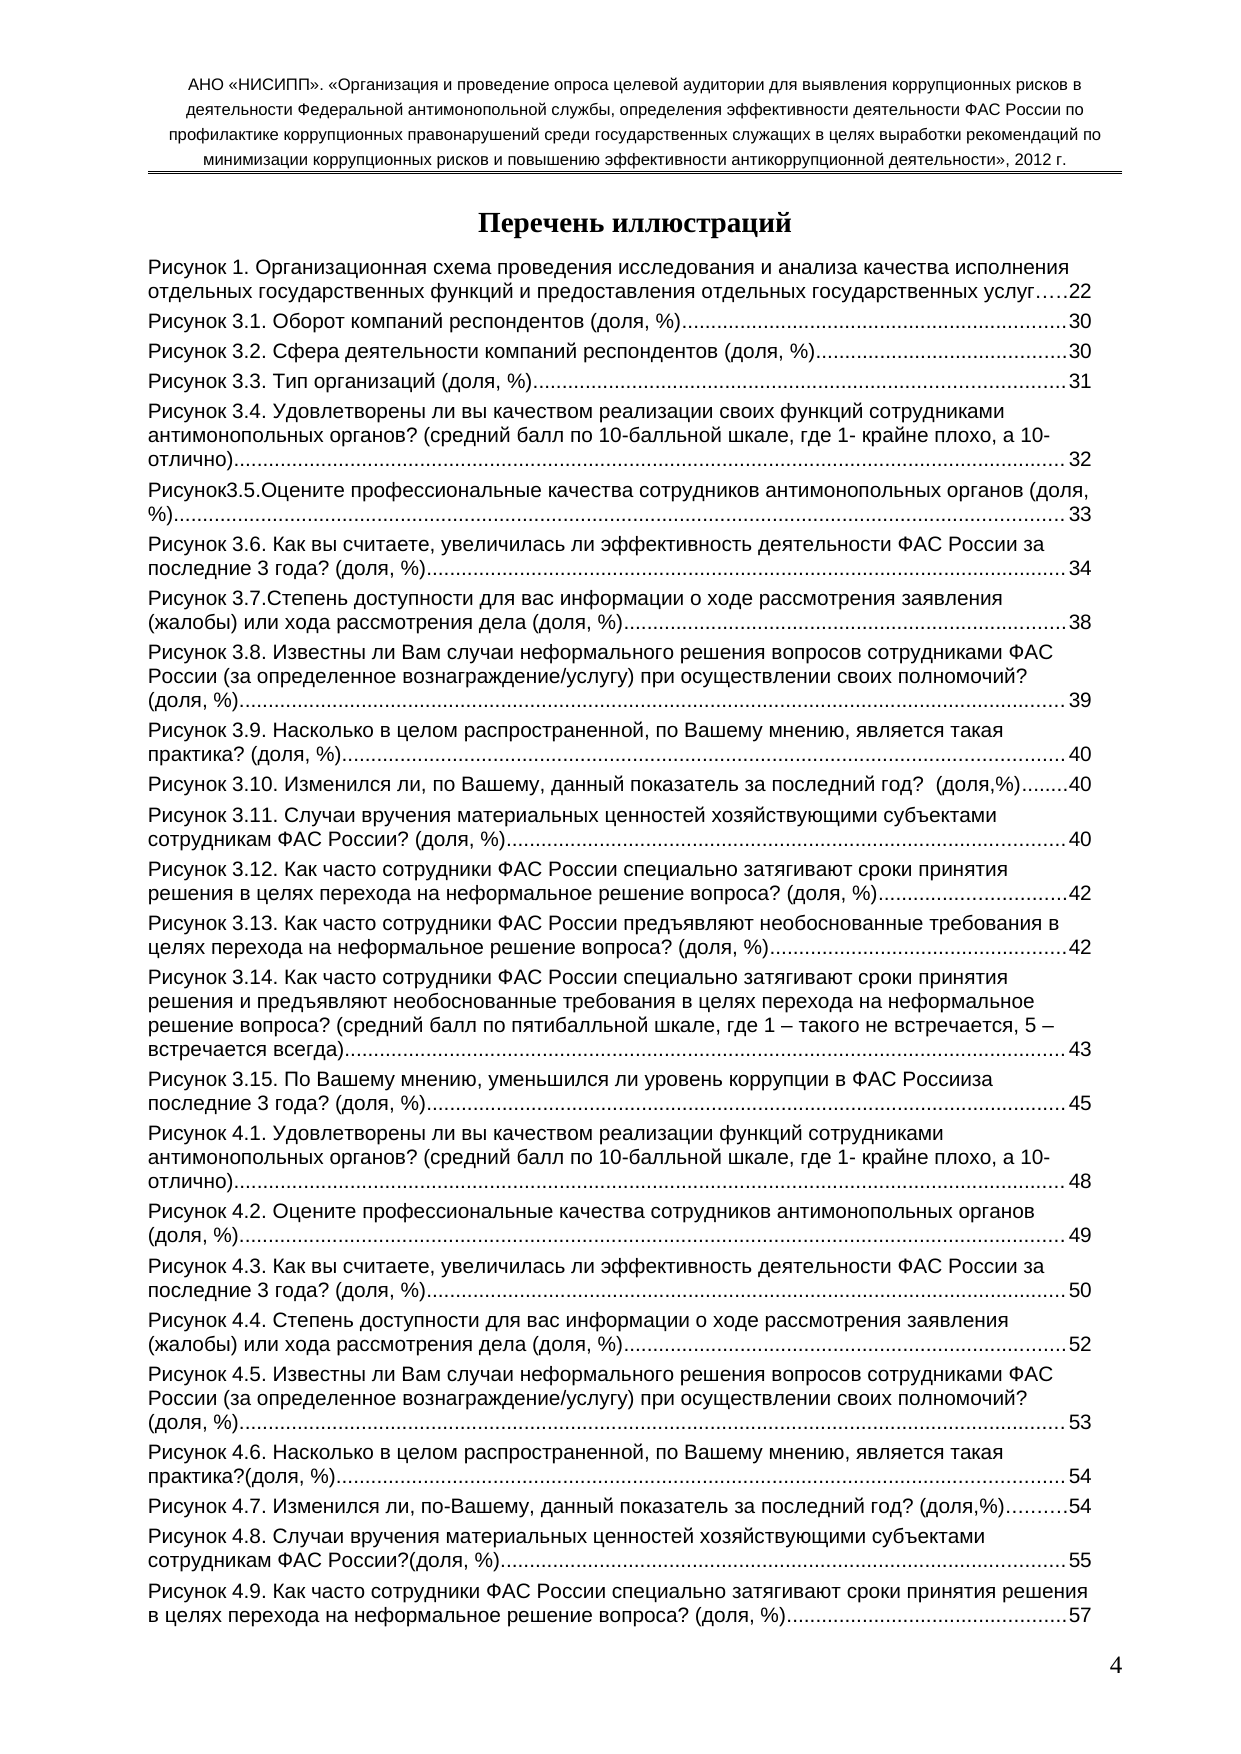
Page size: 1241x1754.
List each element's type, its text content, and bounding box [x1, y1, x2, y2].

text Рисунок 4.2. Оцените профессиональные качества сотрудников антимонопольных органов (доля, %) 49 [148, 1199, 1093, 1247]
text Рисунок 4.5. Известны ли Вам случаи неформального решения вопросов сотрудниками ФАС России (за определенное вознаграждение/услугу) при осуществлении своих полномочий? (доля, %) 53 [148, 1362, 1093, 1434]
text Рисунок 3.4. Удовлетворены ли вы качеством реализации своих функций сотрудниками антимонопольных органов? (средний балл по 10-балльной шкале, где 1- крайне плохо, а 10- отлично) 32 [148, 399, 1093, 471]
text Рисунок 3.13. Как часто сотрудники ФАС России предъявляют необоснованные требования в целях перехода на неформальное решение вопроса? (доля, %) 42 [148, 911, 1093, 959]
text Рисунок 3.2. Сфера деятельности компаний респондентов (доля, %) 30 [148, 339, 1093, 363]
text Рисунок 4.6. Насколько в целом распространенной, по Вашему мнению, является такая практика?(доля, %) 54 [148, 1440, 1093, 1488]
text Рисунок 3.10. Изменился ли, по Вашему, данный показатель за последний год? (доля,%) 40 [148, 772, 1093, 796]
text Перечень иллюстраций [148, 205, 1122, 238]
text Рисунок 4.9. Как часто сотрудники ФАС России специально затягивают сроки принятия решения в целях перехода на неформальное решение вопроса? (доля, %) 57 [148, 1578, 1093, 1626]
text Рисунок 3.7.Степень доступности для вас информации о ходе рассмотрения заявления (жалобы) или хода рассмотрения дела (доля, %) 38 [148, 586, 1093, 634]
text Рисунок 4.8. Случаи вручения материальных ценностей хозяйствующими субъектами сотрудникам ФАС России?(доля, %) 55 [148, 1524, 1093, 1572]
text Рисунок 3.3. Тип организаций (доля, %) 31 [148, 369, 1093, 393]
text Рисунок 4.3. Как вы считаете, увеличилась ли эффективность деятельности ФАС России за последние 3 года? (доля, %) 50 [148, 1253, 1093, 1301]
text Рисунок 3.9. Насколько в целом распространенной, по Вашему мнению, является такая практика? (доля, %) 40 [148, 718, 1093, 766]
text Рисунок 3.6. Как вы считаете, увеличилась ли эффективность деятельности ФАС России за последние 3 года? (доля, %) 34 [148, 532, 1093, 579]
text Рисунок 4.1. Удовлетворены ли вы качеством реализации функций сотрудниками антимонопольных органов? (средний балл по 10-балльной шкале, где 1- крайне плохо, а 10- отлично) 48 [148, 1121, 1093, 1193]
text Рисунок 3.8. Известны ли Вам случаи неформального решения вопросов сотрудниками ФАС России (за определенное вознаграждение/услугу) при осуществлении своих полномочий? (доля, %) 39 [148, 640, 1093, 712]
text Рисунок 3.14. Как часто сотрудники ФАС России специально затягивают сроки принятия решения и предъявляют необоснованные требования в целях перехода на неформальное решение вопроса? (средний балл по пятибалльной шкале, где 1 – такого не встречается, 5 – встречается всегда) 43 [148, 965, 1093, 1061]
text Рисунок3.5.Оцените профессиональные качества сотрудников антимонопольных органов (доля, %) 33 [148, 477, 1093, 525]
text Рисунок 3.1. Оборот компаний респондентов (доля, %) 30 [148, 309, 1093, 333]
text Рисунок 3.15. По Вашему мнению, уменьшился ли уровень коррупции в ФАС Россииза последние 3 года? (доля, %) 45 [148, 1067, 1093, 1115]
text Рисунок 4.7. Изменился ли, по-Вашему, данный показатель за последний год? (доля,%) 54 [148, 1494, 1093, 1518]
text Рисунок 1. Организационная схема проведения исследования и анализа качества исполнения отдельных государственных функций и предоставления отдельных государственных услуг 22 [148, 254, 1093, 302]
text Рисунок 4.4. Степень доступности для вас информации о ходе рассмотрения заявления (жалобы) или хода рассмотрения дела (доля, %) 52 [148, 1308, 1093, 1356]
text Рисунок 3.12. Как часто сотрудники ФАС России специально затягивают сроки принятия решения в целях перехода на неформальное решение вопроса? (доля, %) 42 [148, 857, 1093, 904]
text Рисунок 3.11. Случаи вручения материальных ценностей хозяйствующими субъектами сотрудникам ФАС России? (доля, %) 40 [148, 802, 1093, 850]
